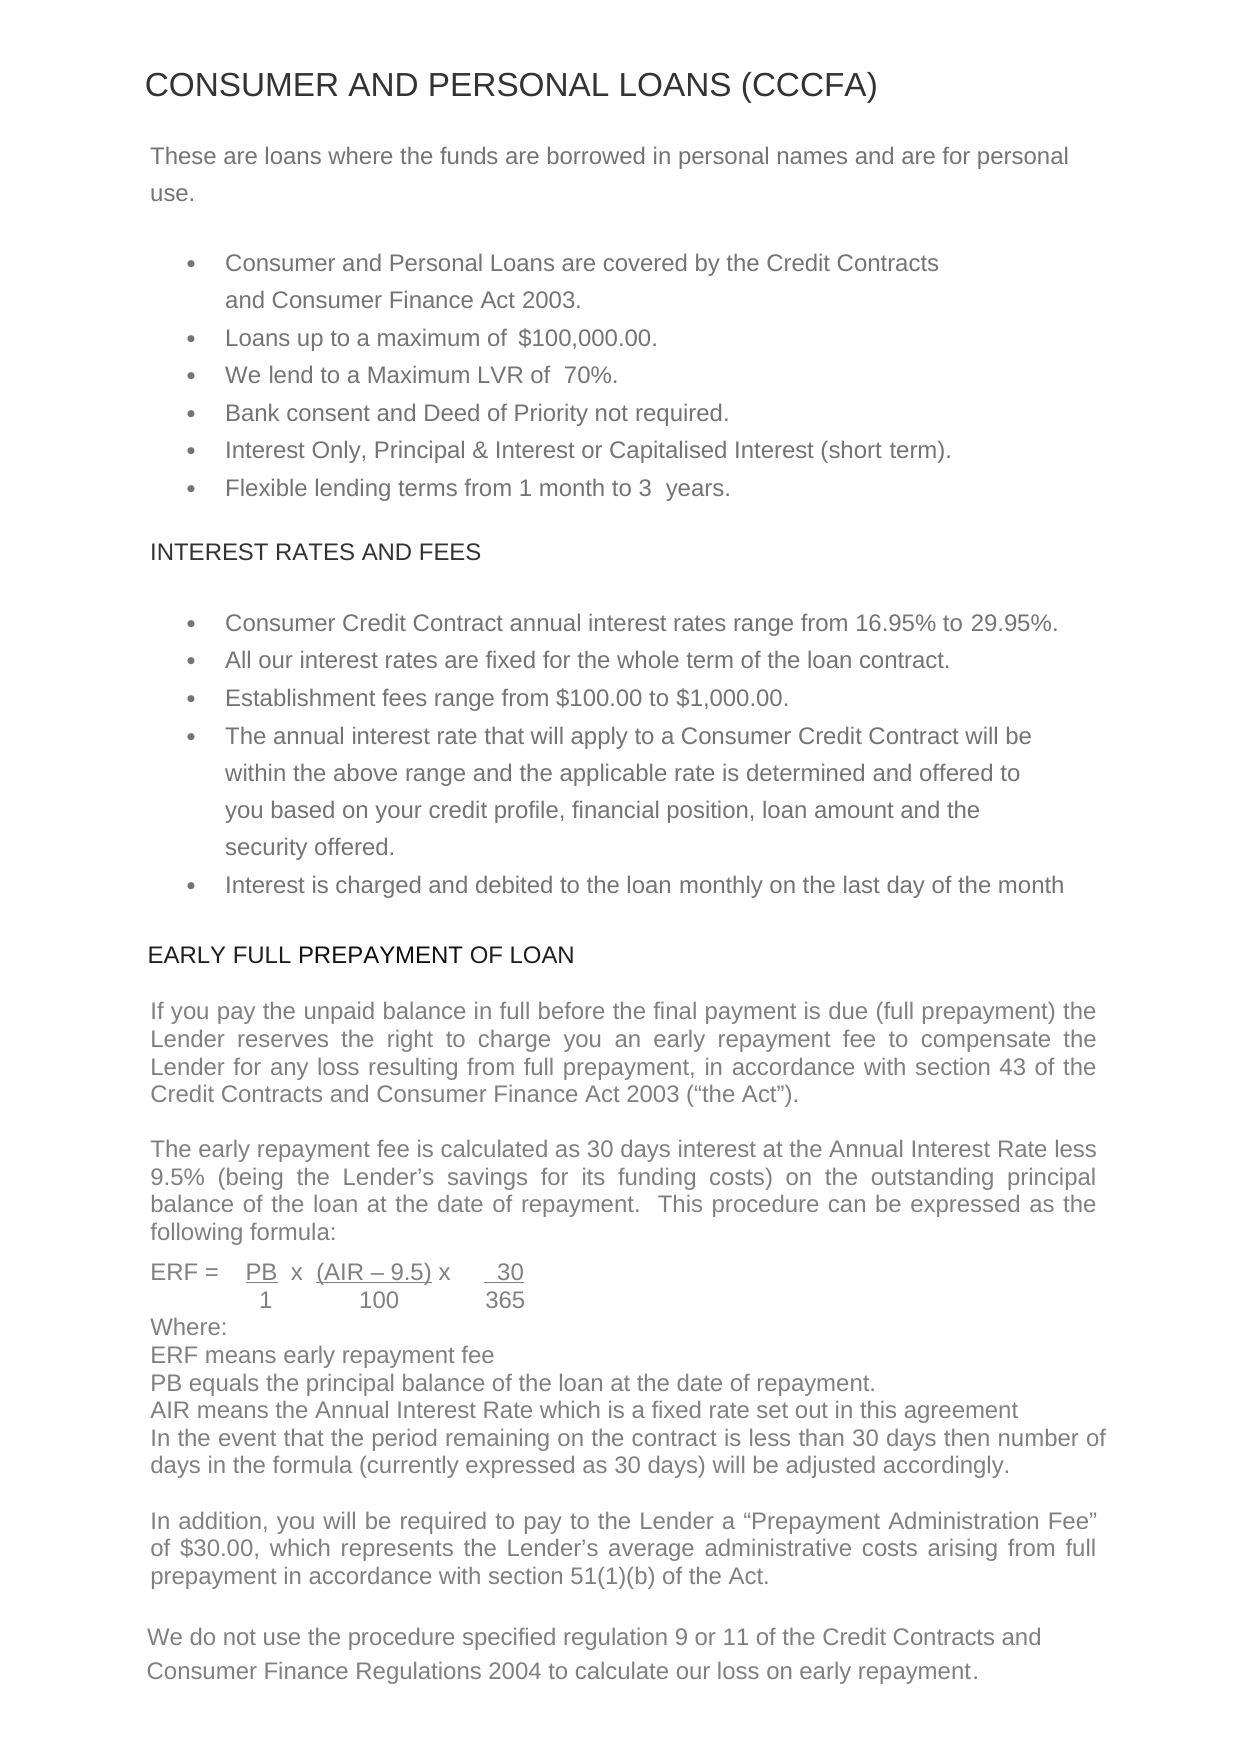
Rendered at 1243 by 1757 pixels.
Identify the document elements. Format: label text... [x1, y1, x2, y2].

text We do not use the procedure specified regulation 9 or 11 of the Credit Contracts and Consumer Finance Regulations 2004 to calculate our loss on early repayment. [146, 1623, 1043, 1684]
list Bank consent and Deed of Priority not required. [187, 399, 1107, 426]
list Flexible lending terms from 1 month to 3 years. [187, 473, 1107, 501]
text If you pay the unpaid balance in full before the final payment is due (full prepayment) the Lender reserves the right to charge you an early repayment fee to compensate the Lender for any loss resulting from full prepayment, in accordance with section 43 of the Credit Contracts and Consumer Finance Act 2003 (“the Act”). [150, 997, 1098, 1108]
list All our interest rates are fixed for the whole term of the loan contract. [187, 646, 1107, 674]
list Consumer and Personal Loans are covered by the Credit Contracts and Consumer Finance Act 2003. [187, 249, 985, 313]
text EARLY FULL PREPAYMENT OF LOAN [147, 941, 1107, 969]
text These are loans where the funds are borrowed in personal names and are for personal use. [150, 142, 1072, 207]
text ERF means early repayment fee [150, 1341, 1107, 1368]
text INTEREST RATES AND FEES [150, 538, 1107, 566]
list We lend to a Maximum LVR of 70%. [187, 361, 1107, 389]
list The annual interest rate that will apply to a Consumer Credit Contract will be within the above range and the applicable rate is determined and offered to you based on your credit profile, financial position, loan amount and the security offered. [187, 722, 1062, 861]
list Establishment fees range from $100.00 to $1,000.00. [187, 684, 1107, 711]
text PB equals the principal balance of the loan at the date of repayment. [150, 1368, 1107, 1396]
text AIR means the Annual Interest Rate which is a fixed rate set out in this agreement [150, 1396, 1107, 1424]
text In the event that the period remaining on the contract is less than 30 days then number of days in the formula (currently expressed as 30 days) will be adjusted accordingly. [150, 1424, 1107, 1479]
text In addition, you will be required to pay to the Lender a “Prepayment Administration Fee” of $30.00, which represents the Lender’s average administrative costs arising from full prepayment in accordance with section 51(1)(b) of the Act. [150, 1507, 1098, 1589]
text CONSUMER AND PERSONAL LOANS (CCCFA) [135, 65, 1107, 104]
list Consumer Credit Contract annual interest rates range from 16.95% to 29.95%. [187, 609, 1107, 636]
text The early repayment fee is calculated as 30 days interest at the Annual Interest Rate less 9.5% (being the Lender’s savings for its funding costs) on the outstanding principal balance of the loan at the date of repayment. This procedure can be expressed as the following formula: [150, 1135, 1098, 1246]
text 1 100 365 [150, 1286, 1107, 1313]
text Where: [150, 1313, 1107, 1341]
list Interest is charged and debited to the loan monthly on the last day of the month [187, 871, 1107, 899]
list Loans up to a maximum of $100,000.00. [187, 324, 1107, 352]
list Interest Only, Principal & Interest or Capitalised Interest (short term). [187, 436, 1107, 464]
text ERF = PB x (AIR – 9.5) x 30 [150, 1258, 1107, 1286]
